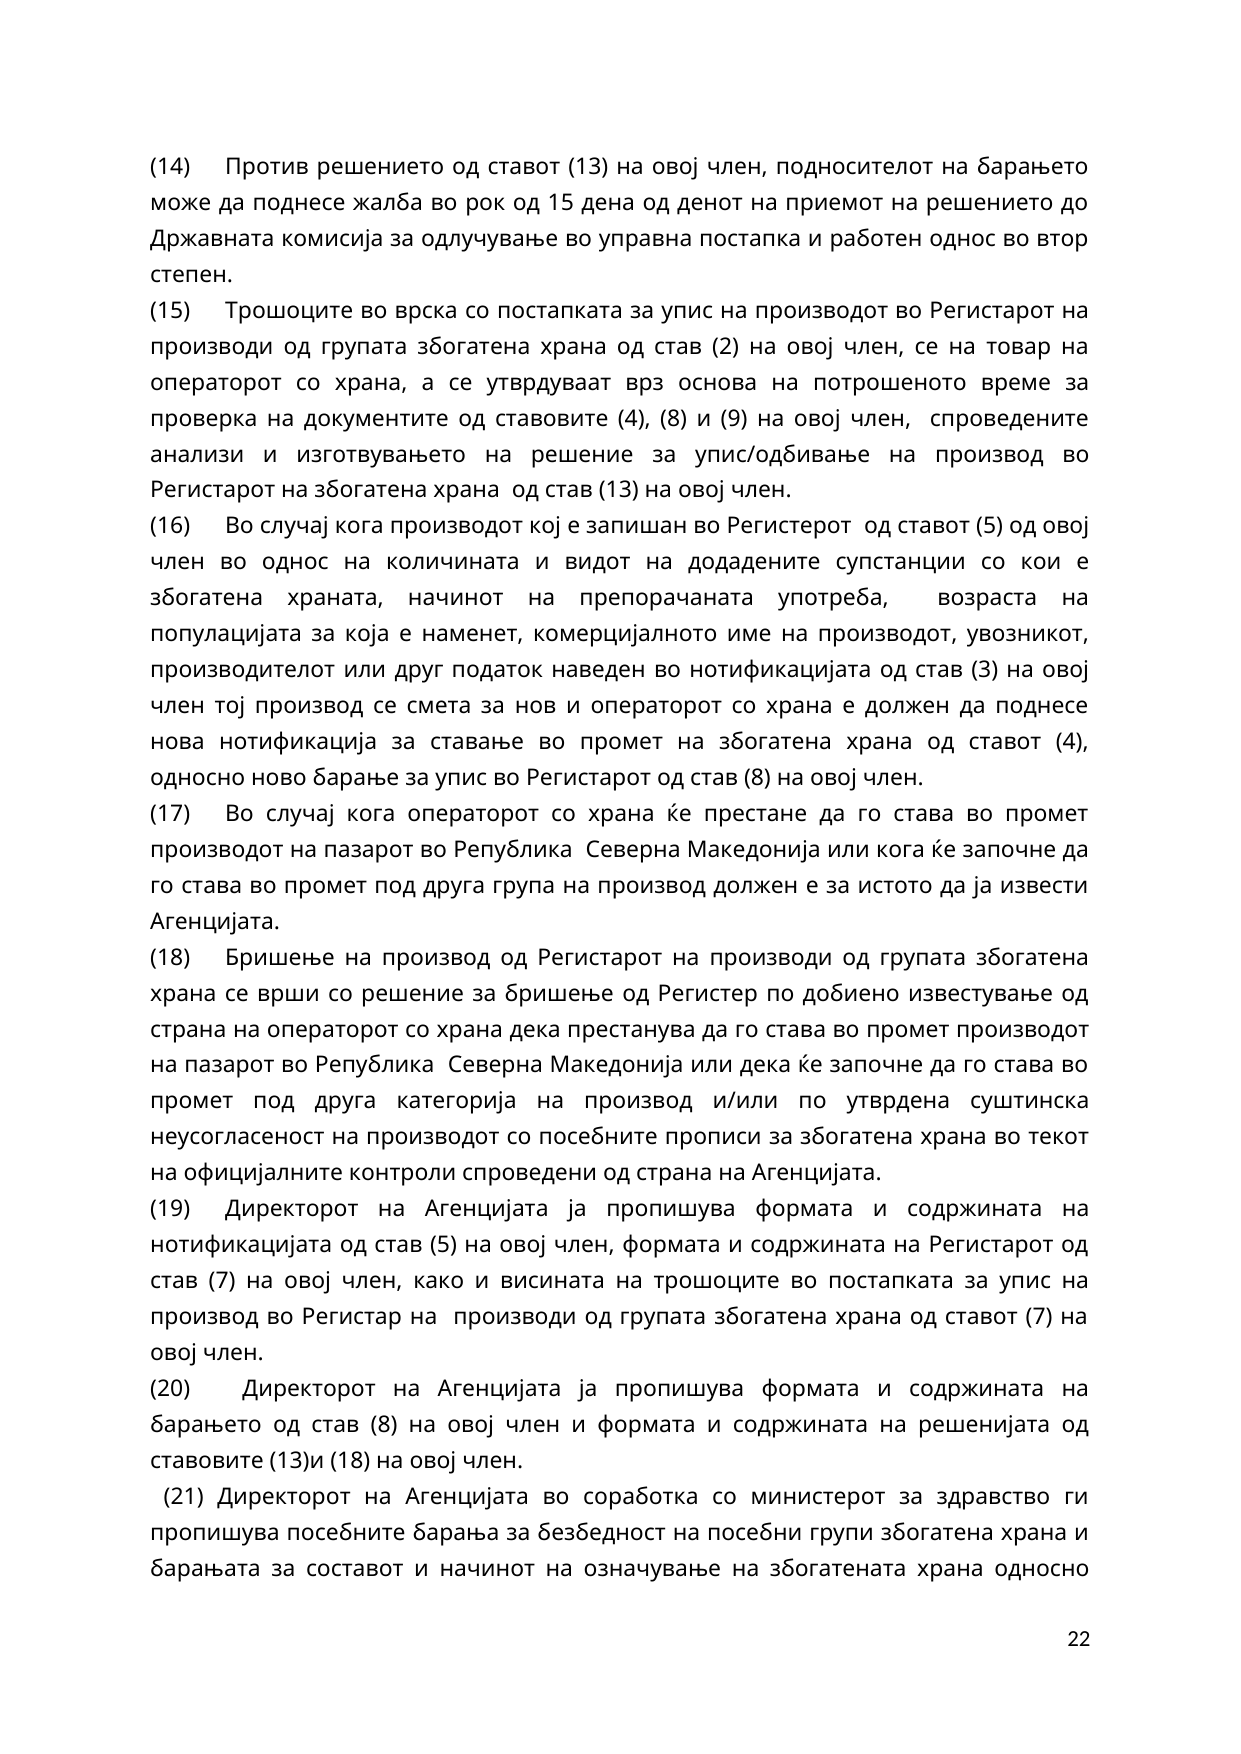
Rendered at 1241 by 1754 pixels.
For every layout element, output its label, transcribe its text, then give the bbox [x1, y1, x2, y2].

text (14) Против решението од ставот (13) на овој член, подносителот на барањето може да поднесе жалба во рок од 15 дена од денот на приемот на решението до Државната комисија за одлучување во управна постапка и работен однос во втор степен. [150, 150, 1090, 289]
text (18) Бришење на производ од Регистарот на производи од групата збогатена храна се врши со решение за бришење од Регистер по добиено известување од страна на операторот со храна дека престанува да го става во промет производот на пазарот во Република Северна Македонија или дека ќе започне да го става во промет под друга категорија на производ и/или по утврдена суштинска неусогласеност на производот со посебните прописи за збогатена храна во текот на официјалните контроли спроведени од страна на Агенцијата. [150, 941, 1090, 1187]
text (15) Трошоците во врска со постапката за упис на производот во Регистарот на производи од групата збогатена храна од став (2) на овој член, се на товар на операторот со храна, а се утврдуваат врз основа на потрошеното време за проверка на документите од ставовите (4), (8) и (9) на овој член, спроведените анализи и изготвувањето на решение за упис/одбивање на производ во Регистарот на збогатена храна од став (13) на овој член. [150, 294, 1090, 505]
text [150, 1480, 1090, 1583]
text (16) Во случај кога производот кој е запишан во Регистерот од ставот (5) од овој член во однос на количината и видот на додадените супстанции со кои е збогатена храната, начинот на препорачаната употреба, возраста на популацијата за која е наменет, комерцијалното име на производот, увозникот, производителот или друг податок наведен во нотификацијата од став (3) на овој член тој производ се смета за нов и операторот со храна е должен да поднесе нова нотификација за ставање во промет на збогатена храна од ставот (4), односно ново барање за упис во Регистарот од став (8) на овој член. [150, 509, 1090, 792]
text (20) Директорот на Агенцијата ја пропишува формата и содржината на барањето од став (8) на овој член и формата и содржината на решенијата од ставовите (13)и (18) на овој член. [150, 1372, 1090, 1475]
text (19) Директорот на Агенцијата ја пропишува формата и содржината на нотификацијата од став (5) на овој член, формата и содржината на Регистарот од став (7) на овој член, како и висината на трошоците во постапката за упис на производ во Регистар на производи од групата збогатена храна од ставот (7) на овој член. [150, 1192, 1090, 1367]
text (17) Во случај кога операторот со храна ќе престане да го става во промет производот на пазарот во Република Северна Македонија или кога ќе започне да го става во промет под друга група на производ должен е за истото да ја извести Агенцијата. [150, 797, 1090, 936]
